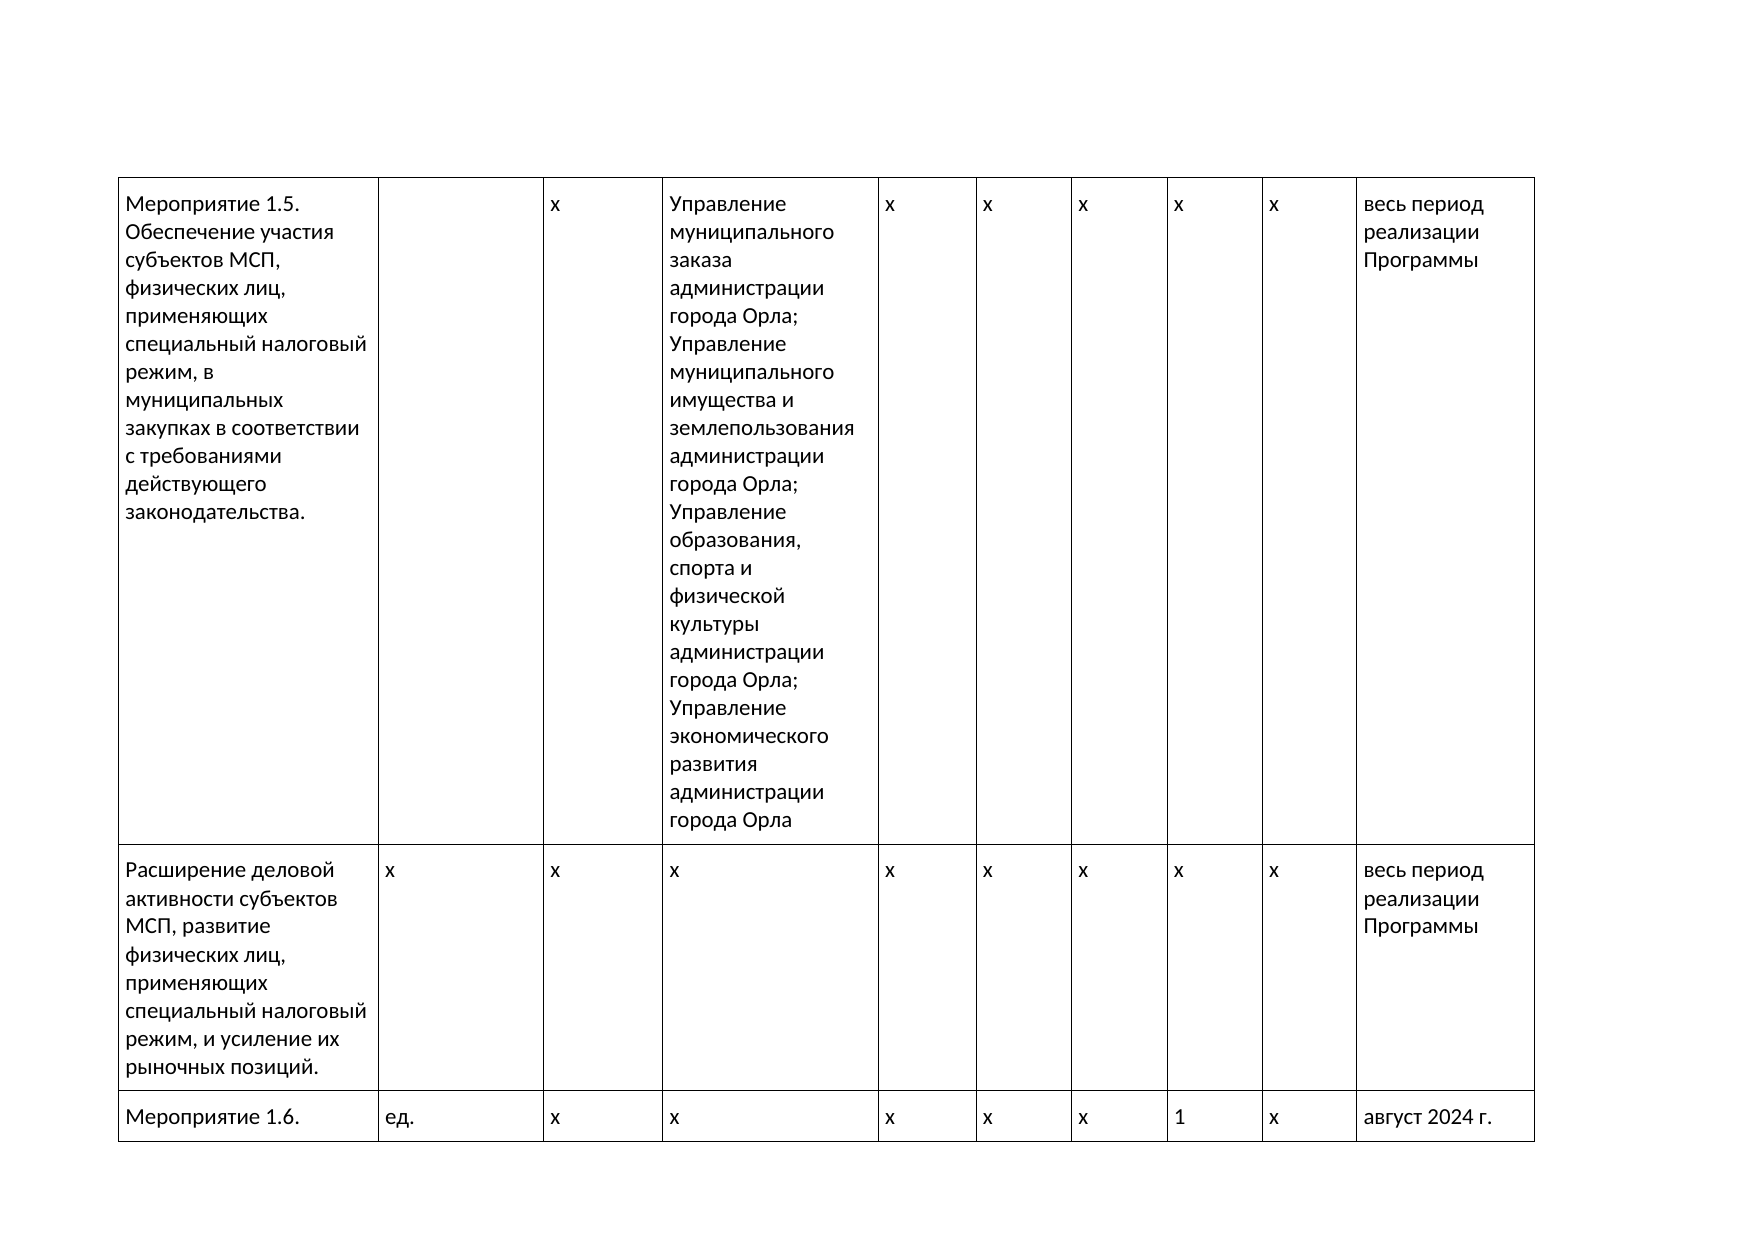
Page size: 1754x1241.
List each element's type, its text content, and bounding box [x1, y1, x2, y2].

table_cell x [1263, 845, 1356, 1090]
table_cell x [544, 845, 662, 1090]
table_cell x [1168, 845, 1262, 1090]
table_cell x [1263, 1091, 1356, 1141]
table_cell Расширение деловой активности субъектов МСП, развитие физических лиц, применяющих специальный налоговый режим, и усиление их рыночных позиций. [119, 845, 378, 1090]
table_cell x [1072, 178, 1167, 844]
table_cell [379, 178, 543, 844]
table_cell 1 [1168, 1091, 1262, 1141]
table_cell x [1072, 1091, 1167, 1141]
table_cell x [879, 178, 976, 844]
table_cell ед. [379, 1091, 543, 1141]
table_cell x [977, 178, 1071, 844]
table_cell x [1168, 178, 1262, 844]
table_cell Управление муниципального заказа администрации города Орла; Управление муниципального имущества и землепользования администрации города Орла; Управление образования, спорта и физической культуры администрации города Орла; Управление экономического развития администрации города Орла [663, 178, 878, 844]
table_cell x [1263, 178, 1356, 844]
table_cell август 2024 г. [1357, 1091, 1534, 1141]
table_cell Мероприятие 1.5. Обеспечение участия субъектов МСП, физических лиц, применяющих специальный налоговый режим, в муниципальных закупках в соответствии с требованиями действующего законодательства. [119, 178, 378, 844]
table_cell x [544, 178, 662, 844]
table_cell x [1072, 845, 1167, 1090]
table_cell x [977, 845, 1071, 1090]
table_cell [1357, 178, 1534, 844]
table_cell x [663, 845, 878, 1090]
table_cell x [879, 1091, 976, 1141]
table_cell x [379, 845, 543, 1090]
table_cell x [977, 1091, 1071, 1141]
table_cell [119, 1091, 378, 1141]
table_cell весь период реализации Программы [1357, 845, 1534, 1090]
table_cell x [663, 1091, 878, 1141]
table_cell x [544, 1091, 662, 1141]
table_cell x [879, 845, 976, 1090]
